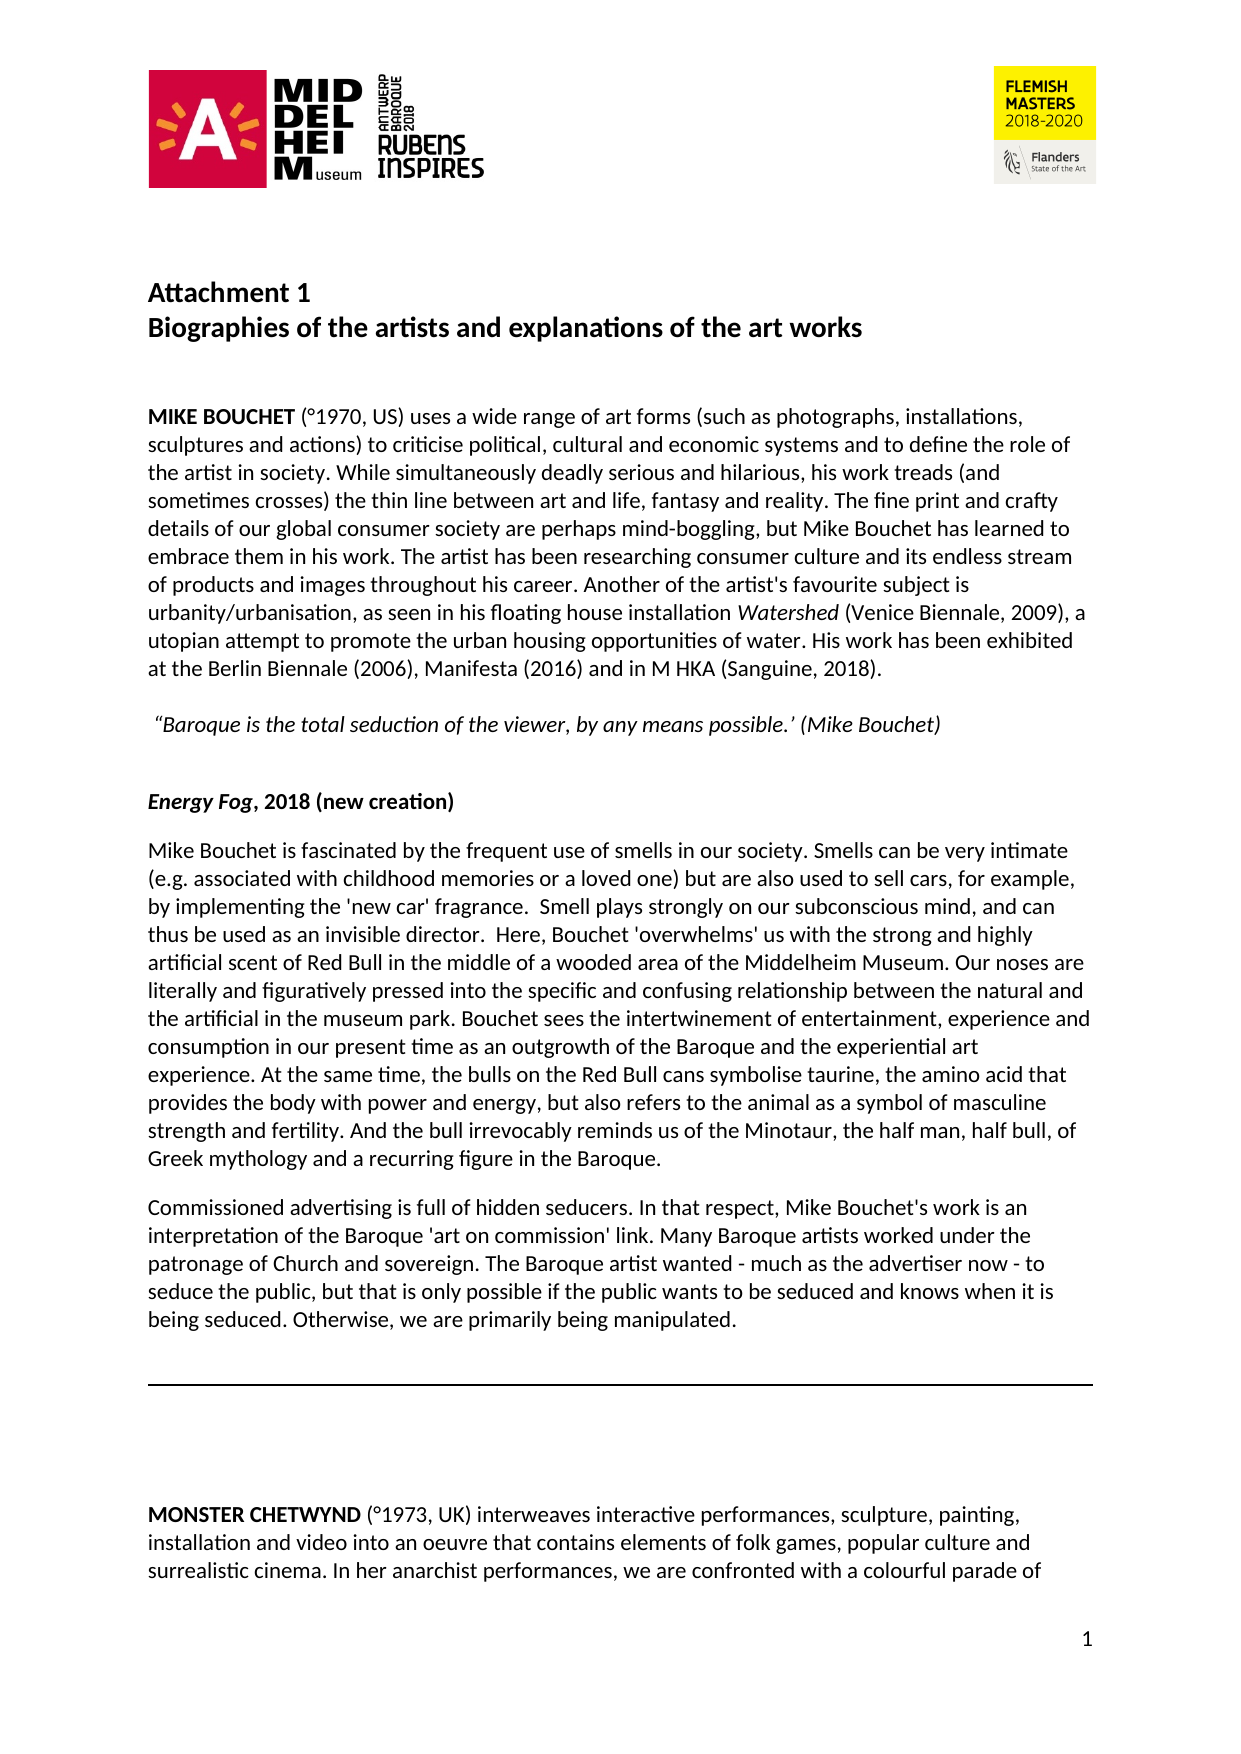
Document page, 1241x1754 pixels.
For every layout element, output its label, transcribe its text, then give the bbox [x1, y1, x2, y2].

text Mike Bouchet is fascinated by the frequent use of smells in our society. Smells can be very intimate (e.g. associated with childhood memories or a loved one) but are also used to sell cars, for example, by implementing the 'new car' fragrance. Smell plays strongly on our subconscious mind, and can thus be used as an invisible director. Here, Bouchet 'overwhelms' us with the strong and highly artificial scent of Red Bull in the middle of a wooded area of the Middelheim Museum. Our noses are literally and figuratively pressed into the specific and confusing relationship between the natural and the artificial in the museum park. Bouchet sees the intertwinement of entertainment, experience and consumption in our present time as an outgrowth of the Baroque and the experiential art experience. At the same time, the bulls on the Red Bull cans symbolise taurine, the amino acid that provides the body with power and energy, but also refers to the animal as a symbol of masculine strength and fertility. And the bull irrevocably reminds us of the Minotaur, the half man, half bull, of Greek mythology and a recurring figure in the Baroque. [148, 836, 1093, 1172]
text Energy Fog, 2018 (new creation) [148, 759, 1093, 815]
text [148, 1500, 1093, 1584]
picture [993, 66, 1097, 184]
picture [148, 66, 493, 188]
text Commissioned advertising is full of hidden seducers. In that respect, Mike Bouchet's work is an interpretation of the Baroque 'art on commission' link. Many Baroque artists worked under the patronage of Church and sovereign. The Baroque artist wanted - much as the advertiser now - to seduce the public, but that is only possible if the public wants to be seduced and knows when it is being seduced. Otherwise, we are primarily being manipulated. [148, 1193, 1093, 1333]
text MIKE BOUCHET (°1970, US) uses a wide range of art forms (such as photographs, installations, sculptures and actions) to criticise political, cultural and economic systems and to define the role of the artist in society. While simultaneously deadly serious and hilarious, his work treads (and sometimes crosses) the thin line between art and life, fantasy and reality. The fine print and crafty details of our global consumer society are perhaps mind-boggling, but Mike Bouchet has learned to embrace them in his work. The artist has been researching consumer culture and its endless stream of products and images throughout his career. Another of the artist's favourite subject is urbanity/urbanisation, as seen in his floating house installation Watershed (Venice Biennale, 2009), a utopian attempt to promote the urban housing opportunities of water. His work has been exhibited at the Berlin Biennale (2006), Manifesta (2016) and in M HKA (Sanguine, 2018). “Baroque is the total seduction of the viewer, by any means possible.’ (Mike Bouchet) [148, 374, 1093, 738]
text Attachment 1 Biographies of the artists and explanations of the art works [148, 274, 1093, 345]
